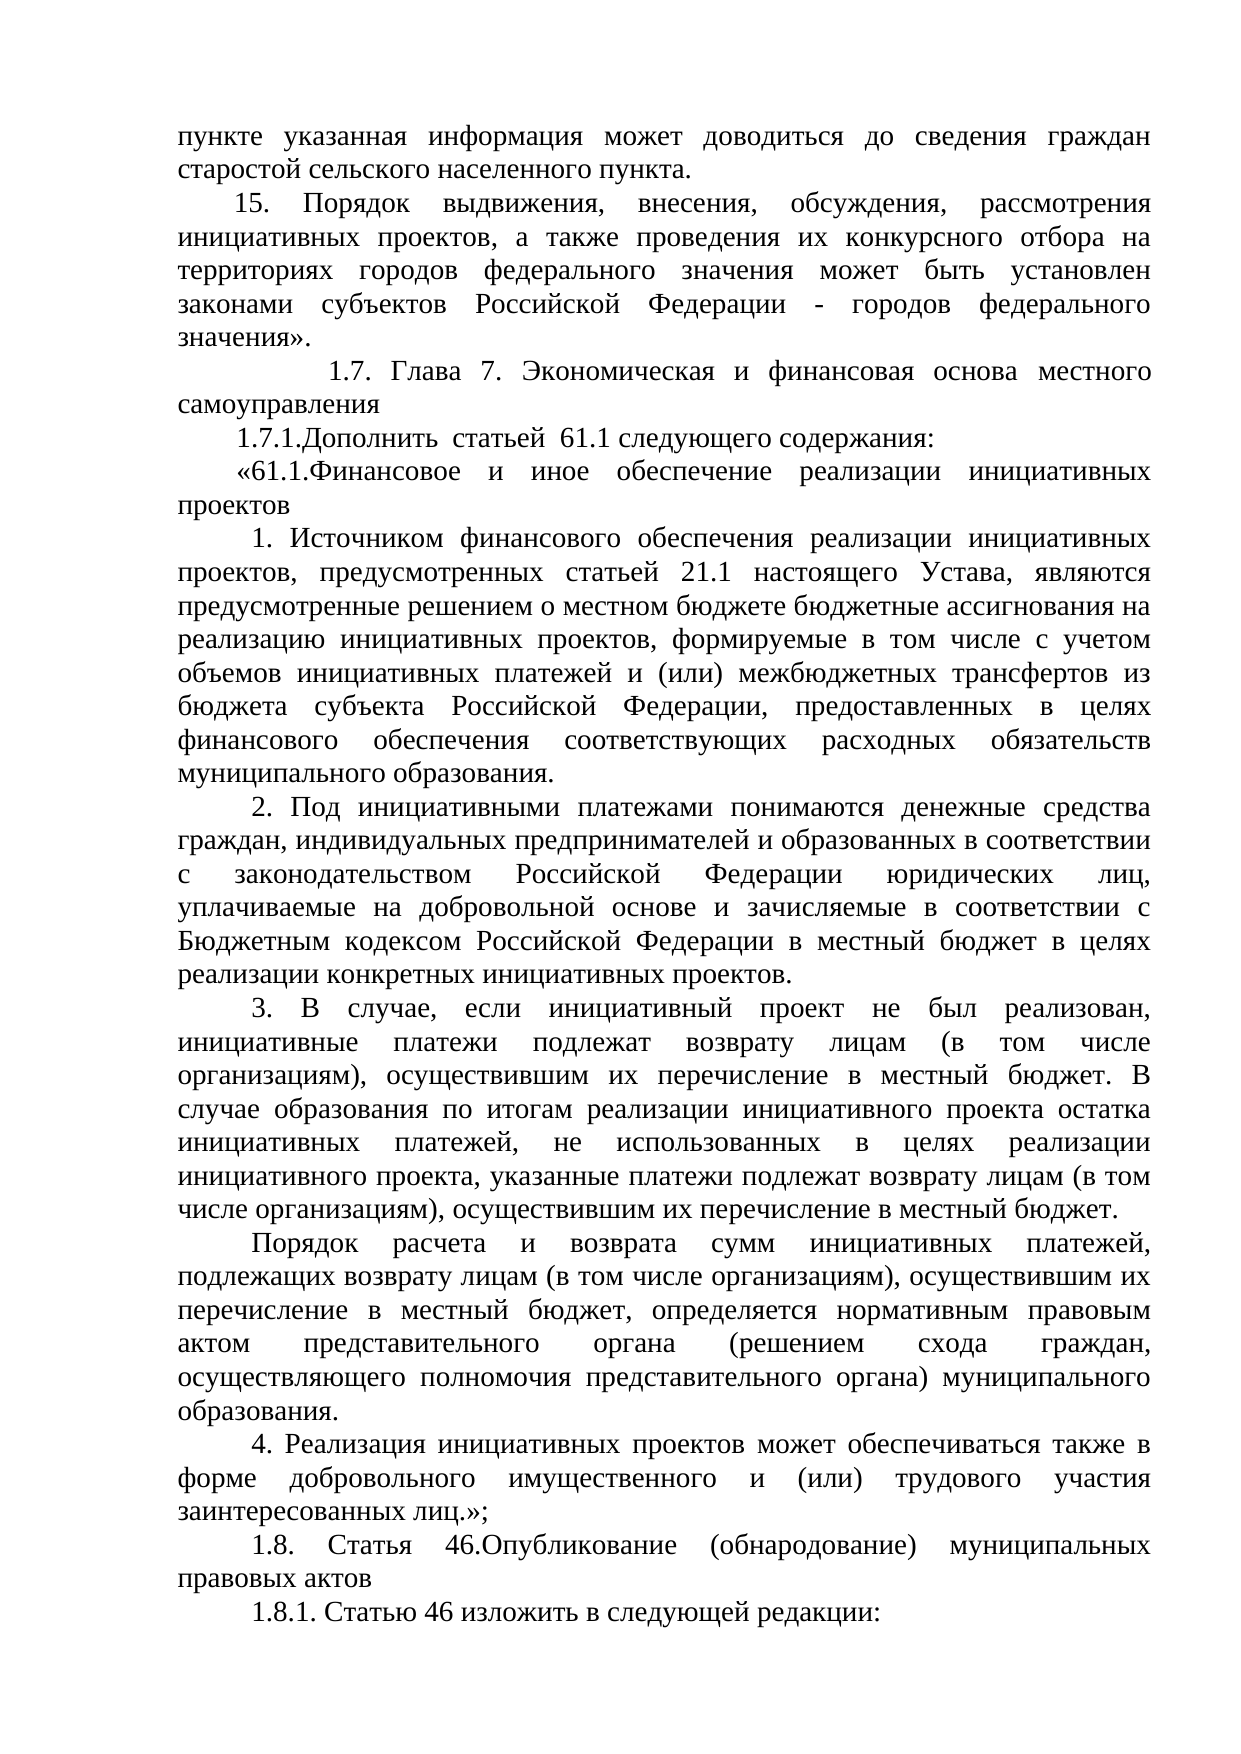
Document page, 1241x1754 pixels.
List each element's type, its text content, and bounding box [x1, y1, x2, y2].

text 15. Порядок выдвижения, внесения, обсуждения, рассмотрения инициативных проектов, а также проведения их конкурсного отбора на территориях городов федерального значения может быть установлен законами субъектов Российской Федерации - городов федерального значения». [177, 185, 1152, 353]
text 3. В случае, если инициативный проект не был реализован, инициативные платежи подлежат возврату лицам (в том числе организациям), осуществившим их перечисление в местный бюджет. В случае образования по итогам реализации инициативного проекта остатка инициативных платежей, не использованных в целях реализации инициативного проекта, указанные платежи подлежат возврату лицам (в том числе организациям), осуществившим их перечисление в местный бюджет. [177, 990, 1152, 1225]
text Порядок расчета и возврата сумм инициативных платежей, подлежащих возврату лицам (в том числе организациям), осуществившим их перечисление в местный бюджет, определяется нормативным правовым актом представительного органа (решением схода граждан, осуществляющего полномочия представительного органа) муниципального образования. [177, 1225, 1152, 1426]
text 1.8.1. Статью 46 изложить в следующей редакции: [177, 1594, 1152, 1627]
text 1.8. Статья 46.Опубликование (обнародование) муниципальных правовых актов [177, 1527, 1152, 1594]
text 4. Реализация инициативных проектов может обеспечиваться также в форме добровольного имущественного и (или) трудового участия заинтересованных лиц.»; [177, 1426, 1152, 1527]
title 1.7. Глава 7. Экономическая и финансовая основа местного самоуправления [177, 353, 1152, 420]
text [177, 118, 1152, 185]
text 2. Под инициативными платежами понимаются денежные средства граждан, индивидуальных предпринимателей и образованных в соответствии с законодательством Российской Федерации юридических лиц, уплачиваемые на добровольной основе и зачисляемые в соответствии с Бюджетным кодексом Российской Федерации в местный бюджет в целях реализации конкретных инициативных проектов. [177, 789, 1152, 990]
text 1. Источником финансового обеспечения реализации инициативных проектов, предусмотренных статьей 21.1 настоящего Устава, являются предусмотренные решением о местном бюджете бюджетные ассигнования на реализацию инициативных проектов, формируемые в том числе с учетом объемов инициативных платежей и (или) межбюджетных трансфертов из бюджета субъекта Российской Федерации, предоставленных в целях финансового обеспечения соответствующих расходных обязательств муниципального образования. [177, 521, 1152, 789]
text 1.7.1.Дополнить статьей 61.1 следующего содержания: [177, 420, 1152, 453]
text «61.1.Финансовое и иное обеспечение реализации инициативных проектов [177, 453, 1152, 521]
